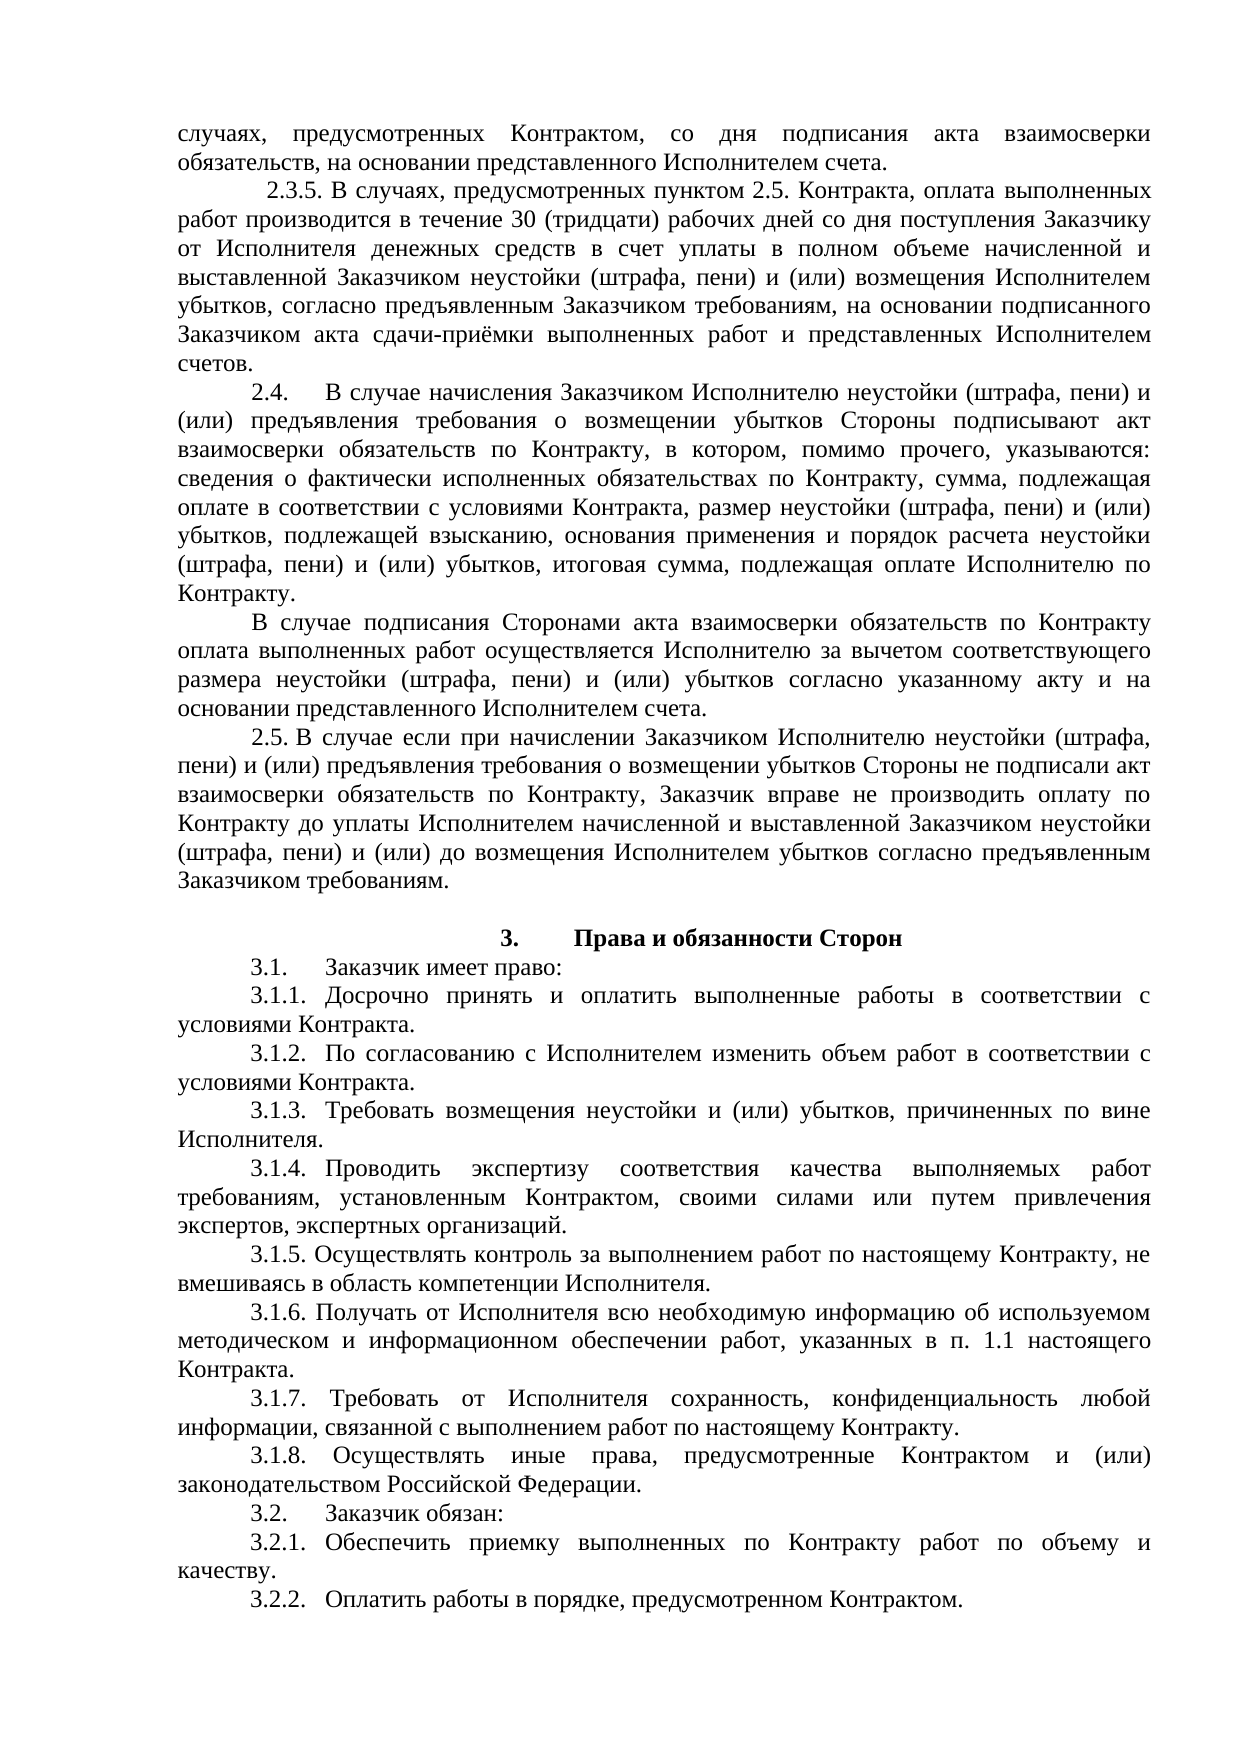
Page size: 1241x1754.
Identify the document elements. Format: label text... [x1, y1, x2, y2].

list Требовать возмещения неустойки и (или) убытков, причиненных по вине Исполнителя. [177, 1096, 1152, 1153]
text В случае подписания Сторонами акта взаимосверки обязательств по Контракту оплата выполненных работ осуществляется Исполнителю за вычетом соответствующего размера неустойки (штрафа, пени) и (или) убытков согласно указанному акту и на основании представленного Исполнителем счета. [177, 607, 1152, 722]
text 3.1.5. Осуществлять контроль за выполнением работ по настоящему Контракту, не вмешиваясь в область компетенции Исполнителя. [177, 1239, 1152, 1297]
text 2.3.5. В случаях, предусмотренных пунктом 2.5. Контракта, оплата выполненных работ производится в течение 30 (тридцати) рабочих дней со дня поступления Заказчику от Исполнителя денежных средств в счет уплаты в полном объеме начисленной и выставленной Заказчиком неустойки (штрафа, пени) и (или) возмещения Исполнителем убытков, согласно предъявленным Заказчиком требованиям, на основании подписанного Заказчиком акта сдачи-приёмки выполненных работ и представленных Исполнителем счетов. [177, 176, 1152, 377]
list В случае начисления Заказчиком Исполнителю неустойки (штрафа, пени) и (или) предъявления требования о возмещении убытков Стороны подписывают акт взаимосверки обязательств по Контракту, в котором, помимо прочего, указываются: сведения о фактически исполненных обязательствах по Контракту, сумма, подлежащая оплате в соответствии с условиями Контракта, размер неустойки (штрафа, пени) и (или) убытков, подлежащей взысканию, основания применения и порядок расчета неустойки (штрафа, пени) и (или) убытков, итоговая сумма, подлежащая оплате Исполнителю по Контракту. [177, 377, 1152, 607]
list Оплатить работы в порядке, предусмотренном Контрактом. [177, 1584, 1152, 1613]
list Обеспечить приемку выполненных по Контракту работ по объему и качеству. [177, 1527, 1152, 1584]
list По согласованию с Исполнителем изменить объем работ в соответствии с условиями Контракта. [177, 1038, 1152, 1096]
list Проводить экспертизу соответствия качества выполняемых работ требованиям, установленным Контрактом, своими силами или путем привлечения экспертов, экспертных организаций. [177, 1153, 1152, 1239]
list Права и обязанности Сторон [177, 923, 1152, 952]
text 3.1.6. Получать от Исполнителя всю необходимую информацию об используемом методическом и информационном обеспечении работ, указанных в п. 1.1 настоящего Контракта. [177, 1297, 1152, 1383]
text 3.1.8. Осуществлять иные права, предусмотренные Контрактом и (или) законодательством Российской Федерации. [177, 1441, 1152, 1498]
list Заказчик имеет право: [177, 952, 1152, 981]
list В случае если при начислении Заказчиком Исполнителю неустойки (штрафа, пени) и (или) предъявления требования о возмещении убытков Стороны не подписали акт взаимосверки обязательств по Контракту, Заказчик вправе не производить оплату по Контракту до уплаты Исполнителем начисленной и выставленной Заказчиком неустойки (штрафа, пени) и (или) до возмещения Исполнителем убытков согласно предъявленным Заказчиком требованиям. [177, 722, 1152, 894]
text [177, 118, 1152, 176]
text 3.1.7. Требовать от Исполнителя сохранность, конфиденциальность любой информации, связанной с выполнением работ по настоящему Контракту. [177, 1383, 1152, 1441]
list Досрочно принять и оплатить выполненные работы в соответствии с условиями Контракта. [177, 981, 1152, 1038]
list Заказчик обязан: [177, 1498, 1152, 1527]
